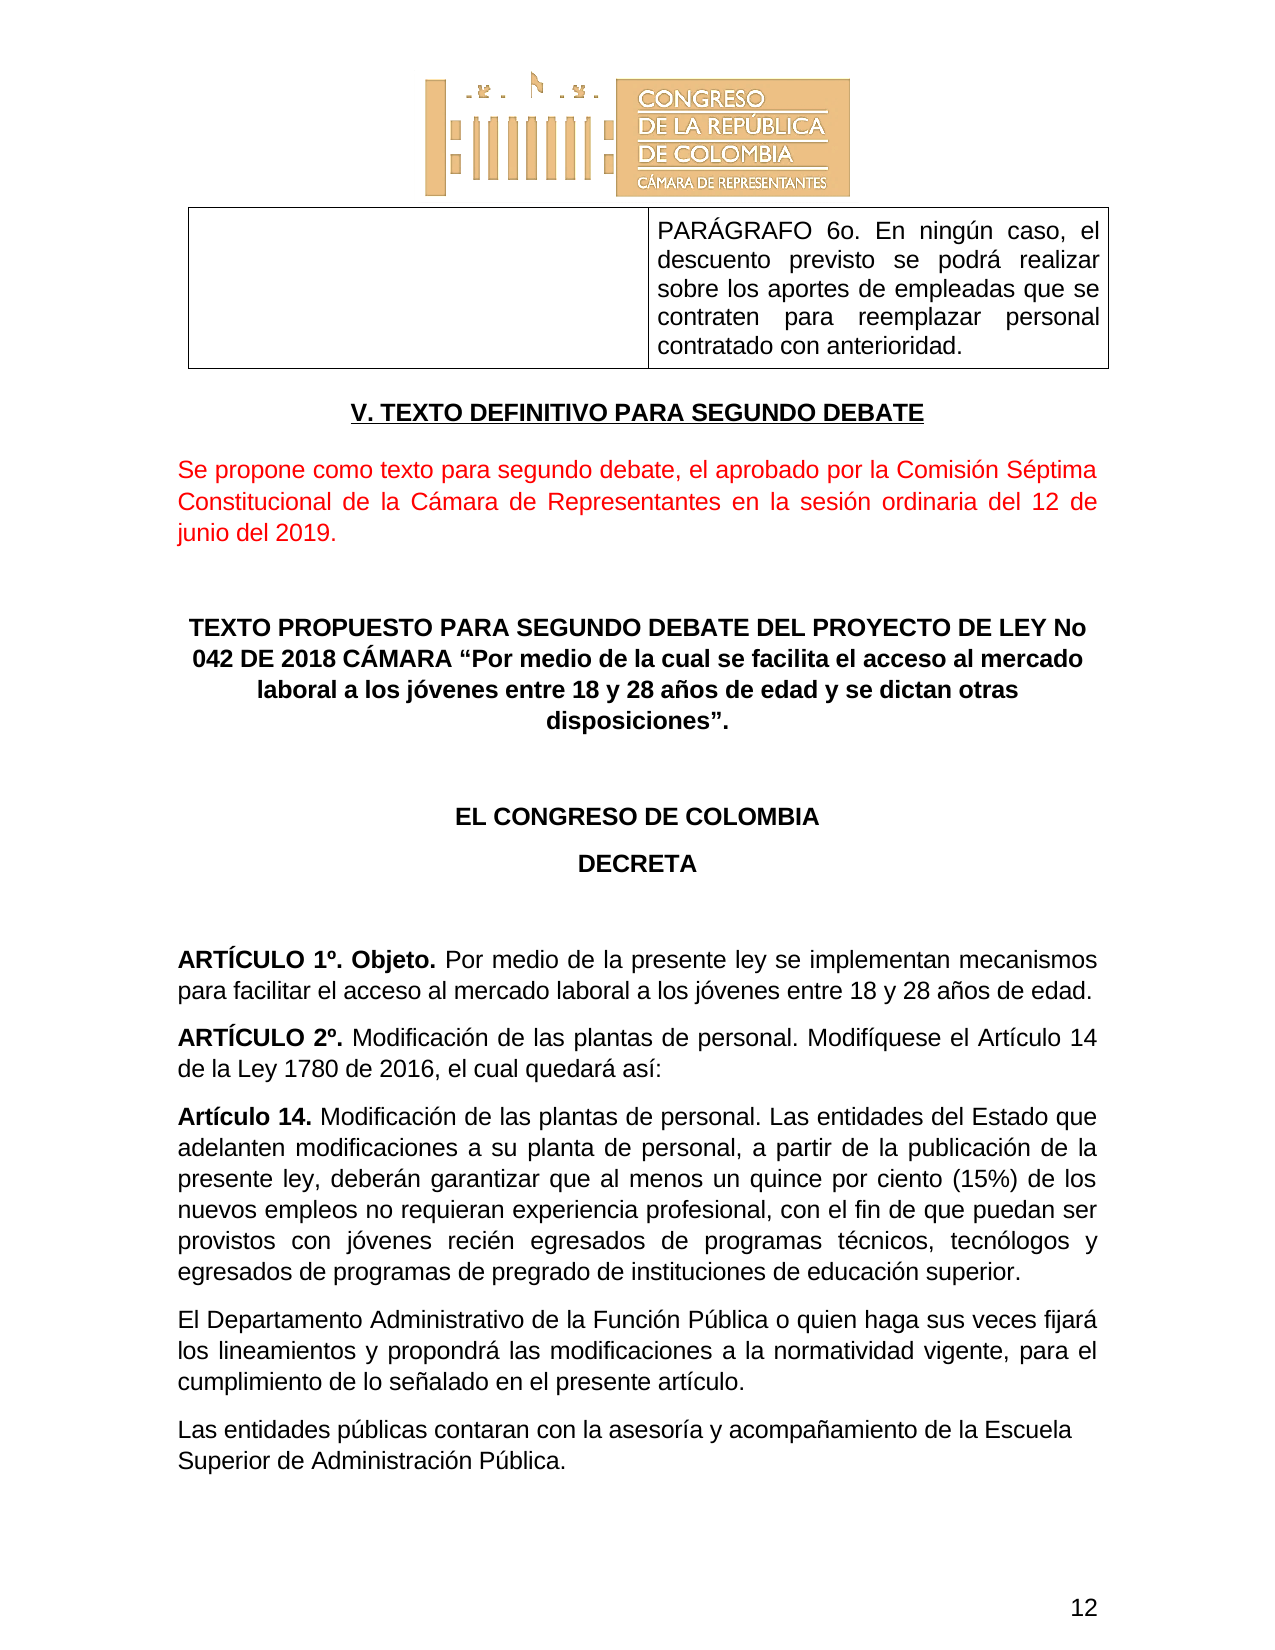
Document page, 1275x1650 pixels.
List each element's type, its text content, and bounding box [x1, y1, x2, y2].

text Las entidades públicas contaran con la asesoría y acompañamiento de la Escuela Superior de Administración Pública. [177, 1415, 1098, 1475]
text DECRETA [177, 849, 1098, 878]
text Artículo 14. Modificación de las plantas de personal. Las entidades del Estado que adelanten modificaciones a su planta de personal, a partir de la publicación de la presente ley, deberán garantizar que al menos un quince por ciento (15%) de los nuevos empleos no requieran experiencia profesional, con el fin de que puedan ser provistos con jóvenes recién egresados de programas técnicos, tecnólogos y egresados de programas de pregrado de instituciones de educación superior. [177, 1102, 1098, 1286]
text Se propone como texto para segundo debate, el aprobado por la Comisión Séptima Constitucional de la Cámara de Representantes en la sesión ordinaria del 12 de junio del 2019. [177, 456, 1098, 546]
text V. TEXTO DEFINITIVO PARA SEGUNDO DEBATE [177, 398, 1098, 427]
text ARTÍCULO 1º. Objeto. Por medio de la presente ley se implementan mecanismos para facilitar el acceso al mercado laboral a los jóvenes entre 18 y 28 años de edad. [177, 945, 1098, 1004]
table_cell [189, 208, 648, 368]
text TEXTO PROPUESTO PARA SEGUNDO DEBATE DEL PROYECTO DE LEY No 042 DE 2018 CÁMARA “Por medio de la cual se facilita el acceso al mercado laboral a los jóvenes entre 18 y 28 años de edad y se dictan otras disposiciones”. [177, 613, 1098, 735]
text ARTÍCULO 2º. Modificación de las plantas de personal. Modifíquese el Artículo 14 de la Ley 1780 de 2016, el cual quedará así: [177, 1023, 1098, 1083]
picture [414, 70, 860, 203]
text El Departamento Administrativo de la Función Pública o quien haga sus veces fijará los lineamientos y propondrá las modificaciones a la normatividad vigente, para el cumplimiento de lo señalado en el presente artículo. [177, 1305, 1098, 1396]
text EL CONGRESO DE COLOMBIA [177, 802, 1098, 830]
